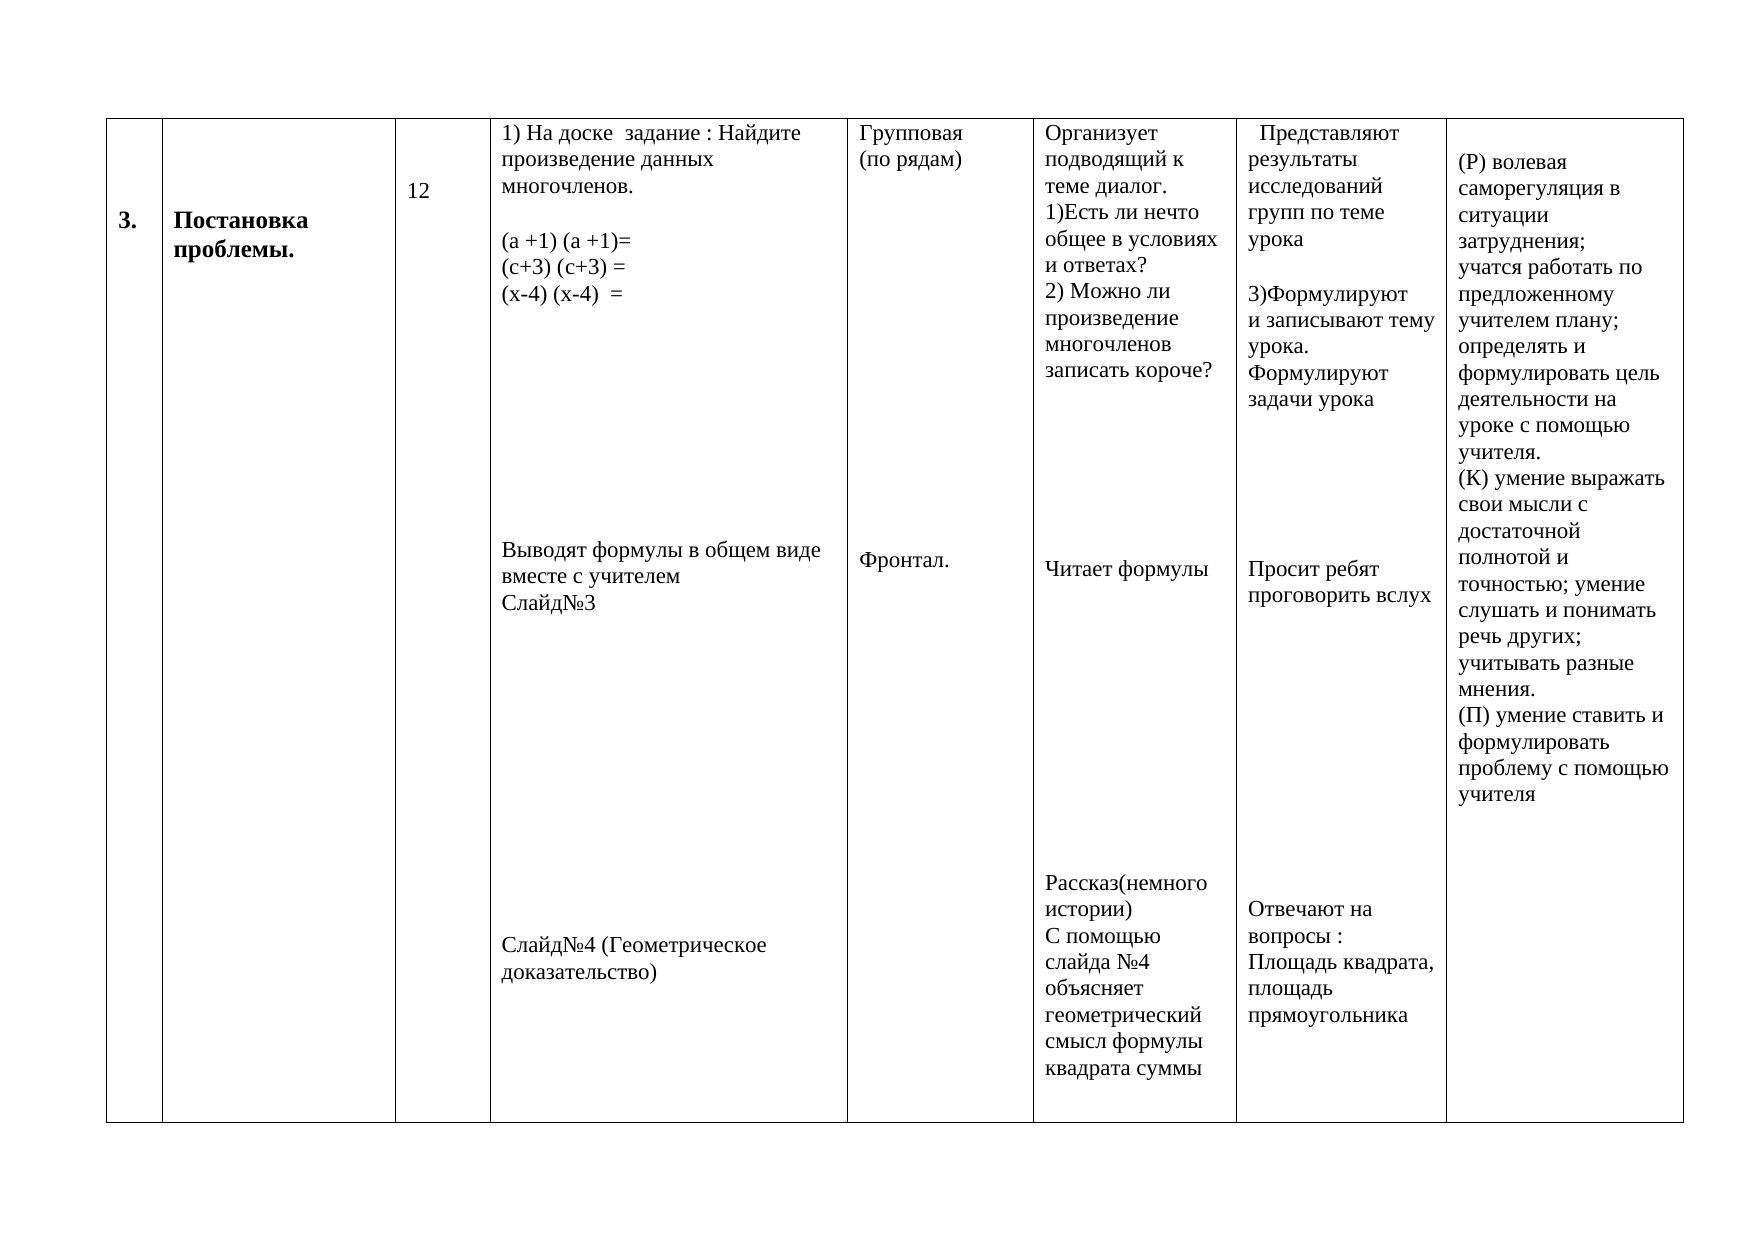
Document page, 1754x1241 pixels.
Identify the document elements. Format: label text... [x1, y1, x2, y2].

table_cell Представляют результаты исследований групп по теме урока 3)Формулируют и записывают тему урока. Формулируют задачи урока Просит ребят проговорить вслух Отвечают на вопросы : Площадь квадрата, площадь прямоугольника [1237, 119, 1446, 1122]
table_cell 1) На доске задание : Найдите произведение данных многочленов. (а +1) (a +1)= (с+3) (c+3) = (х-4) (х-4) = Выводят формулы в общем виде вместе с учителем Слайд№3 Слайд№4 (Геометрическое доказательство) [491, 119, 847, 1122]
table_cell Групповая (по рядам) Фронтал. [848, 119, 1033, 1122]
table_cell (Р) волевая саморегуляция в ситуации затруднения; учатся работать по предложенному учителем плану; определять и формулировать цель деятельности на уроке с помощью учителя. (К) умение выражать свои мысли с достаточной полнотой и точностью; умение слушать и понимать речь других; учитывать разные мнения. (П) умение ставить и формулировать проблему с помощью учителя [1447, 119, 1683, 1122]
table_cell Постановка проблемы. [163, 119, 395, 1122]
table_cell 3. [107, 119, 162, 1122]
table_cell Организует подводящий к теме диалог. 1)Есть ли нечто общее в условиях и ответах? 2) Можно ли произведение многочленов записать короче? Читает формулы Рассказ(немного истории) С помощью слайда №4 объясняет геометрический смысл формулы квадрата суммы [1034, 119, 1236, 1122]
table_cell 12 [396, 119, 490, 1122]
